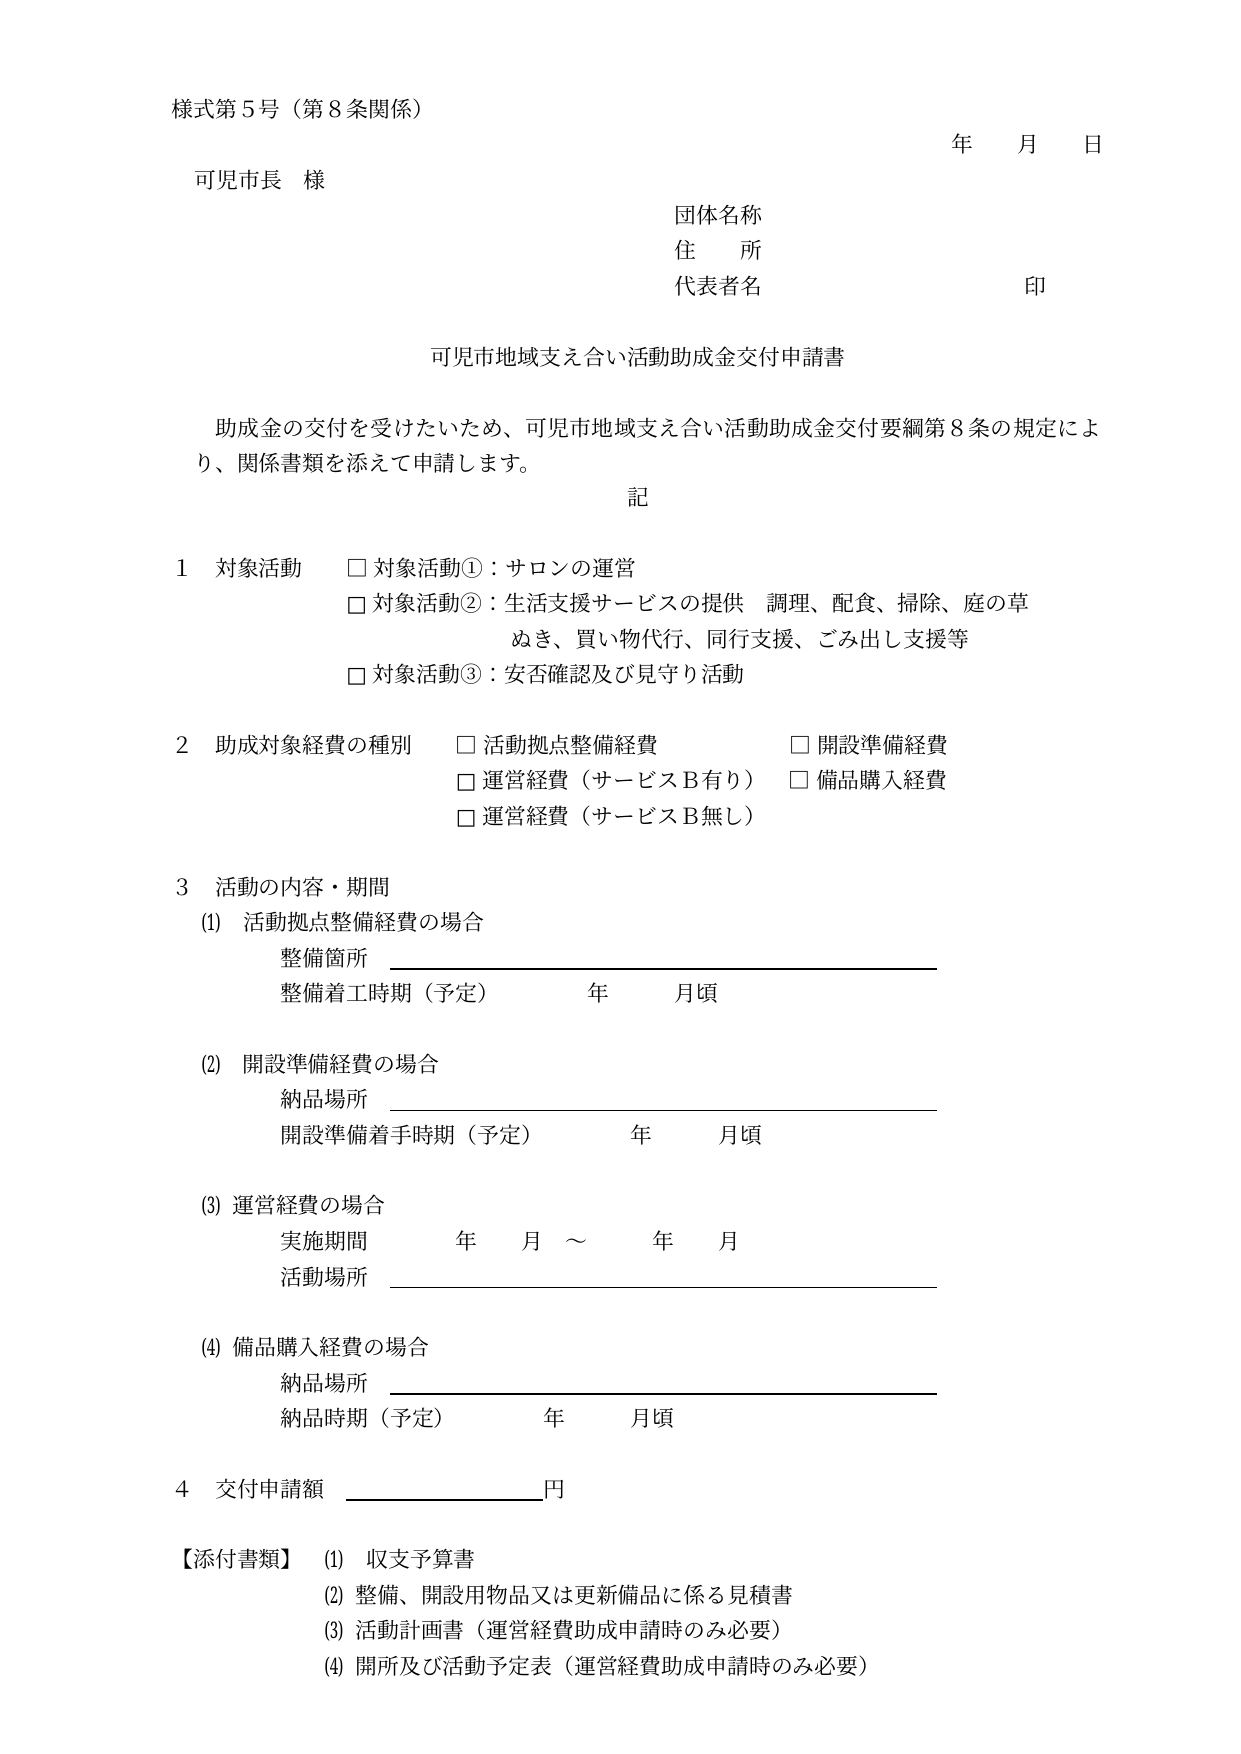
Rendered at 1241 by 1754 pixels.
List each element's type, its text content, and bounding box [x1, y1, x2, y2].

text ２ 助成対象経費の種別 □ 活動拠点整備経費 □ 開設準備経費 [171, 726, 1104, 762]
text 助成金の交付を受けたいため、可児市地域支え合い活動助成金交付要綱第８条の規定により、関係書類を添えて申請します。 [171, 408, 1104, 478]
text 団体名称 [171, 195, 1104, 231]
text 住 所 [171, 231, 1104, 266]
text ４ 交付申請額 円 [171, 1470, 1104, 1506]
text □ 対象活動③：安否確認及び見守り活動 [171, 656, 1104, 691]
text １ 対象活動 □ 対象活動①：サロンの運営 [171, 549, 1104, 585]
text 【添付書類】 (1) 収支予算書 [171, 1541, 1104, 1576]
text 年 月 日 [171, 124, 1104, 160]
text 整備箇所 [171, 939, 1104, 974]
text 活動場所 [171, 1258, 1104, 1293]
text 実施期間 年 月 ～ 年 月 [171, 1222, 1104, 1258]
text (3) 運営経費の場合 [171, 1187, 1104, 1222]
text (4) 備品購入経費の場合 [171, 1328, 1104, 1364]
text (3) 活動計画書（運営経費助成申請時のみ必要） [171, 1612, 1104, 1647]
text (4) 開所及び活動予定表（運営経費助成申請時のみ必要） [171, 1647, 1104, 1683]
text 整備着工時期（予定） 年 月頃 [171, 974, 1104, 1010]
subtitle 記 [171, 478, 1104, 514]
text (2) 開設準備経費の場合 [171, 1045, 1104, 1081]
text (1) 活動拠点整備経費の場合 [171, 903, 1104, 939]
text 納品場所 [171, 1364, 1104, 1399]
text □ 対象活動②：生活支援サービスの提供 調理、配食、掃除、庭の草 [171, 585, 1104, 620]
text 可児市地域支え合い活動助成金交付申請書 [171, 337, 1104, 372]
text 代表者名 印 [171, 266, 1104, 301]
text □ 運営経費（サービスＢ有り） □ 備品購入経費 [171, 762, 1104, 797]
text 納品場所 [171, 1081, 1104, 1116]
text □ 運営経費（サービスＢ無し） [171, 797, 1104, 833]
text (2) 整備、開設用物品又は更新備品に係る見積書 [171, 1576, 1104, 1612]
text ３ 活動の内容・期間 [171, 868, 1104, 903]
text 開設準備着手時期（予定） 年 月頃 [171, 1116, 1104, 1151]
text 様式第５号（第８条関係） [171, 89, 1104, 124]
text 可児市長 様 [194, 160, 1104, 195]
text ぬき、買い物代行、同行支援、ごみ出し支援等 [171, 620, 1104, 656]
text 納品時期（予定） 年 月頃 [171, 1399, 1104, 1435]
